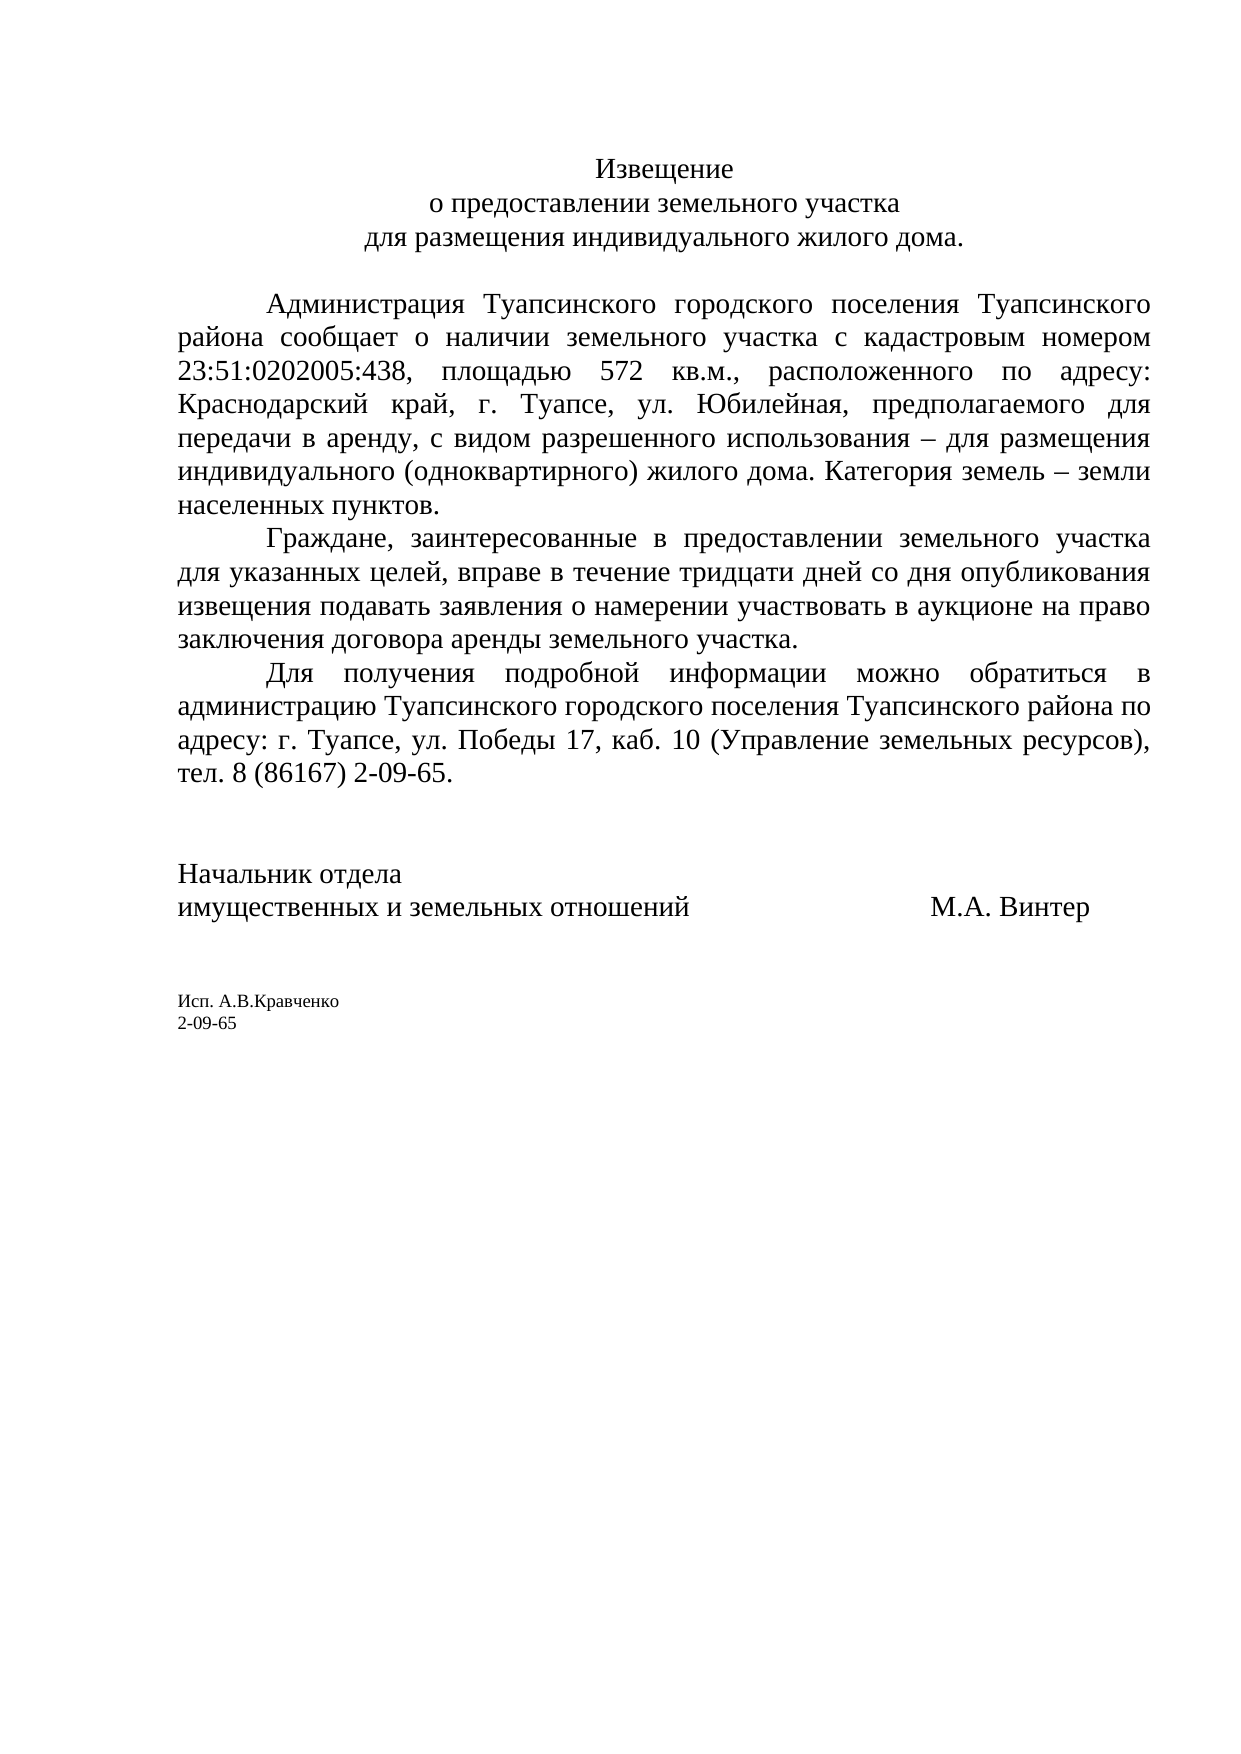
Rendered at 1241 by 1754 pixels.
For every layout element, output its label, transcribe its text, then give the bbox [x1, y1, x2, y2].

text для размещения индивидуального жилого дома. [177, 219, 1152, 252]
list 2-09-65 [177, 1012, 1152, 1033]
list Исп. А.В.Кравченко [177, 990, 1152, 1012]
text Начальник отдела [177, 856, 1152, 889]
text Для получения подробной информации можно обратиться в администрацию Туапсинского городского поселения Туапсинского района по адресу: г. Туапсе, ул. Победы 17, каб. 10 (Управление земельных ресурсов), тел. 8 (86167) 2-09-65. [177, 655, 1152, 789]
text имущественных и земельных отношений М.А. Винтер [177, 889, 1152, 923]
text о предоставлении земельного участка [177, 185, 1152, 219]
text Администрация Туапсинского городского поселения Туапсинского района сообщает о наличии земельного участка с кадастровым номером 23:51:0202005:438, площадью 572 кв.м., расположенного по адресу: Краснодарский край, г. Туапсе, ул. Юбилейная, предполагаемого для передачи в аренду, с видом разрешенного использования – для размещения индивидуального (одноквартирного) жилого дома. Категория земель – земли населенных пунктов. [177, 286, 1152, 521]
text Граждане, заинтересованные в предоставлении земельного участка для указанных целей, вправе в течение тридцати дней со дня опубликования извещения подавать заявления о намерении участвовать в аукционе на право заключения договора аренды земельного участка. [177, 521, 1152, 655]
text Извещение [177, 152, 1152, 185]
